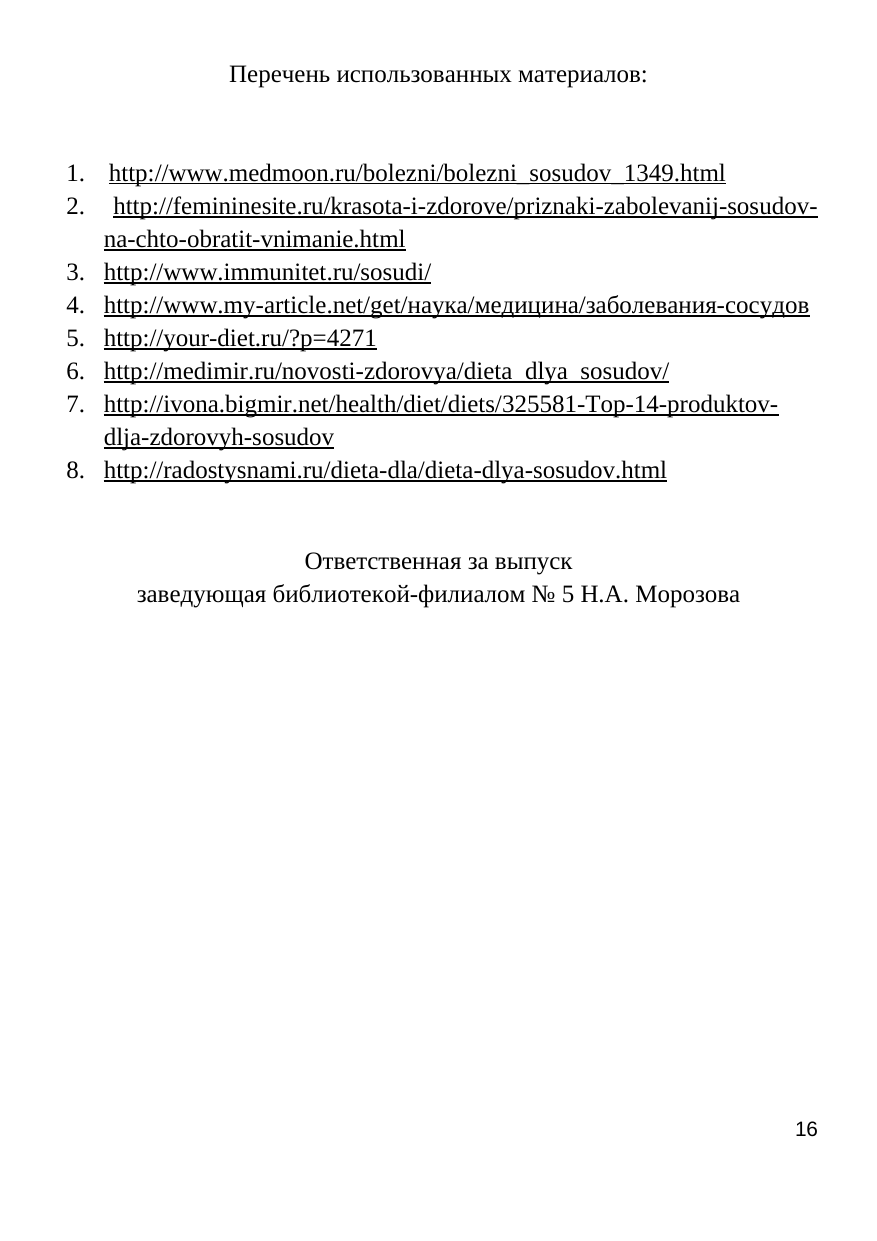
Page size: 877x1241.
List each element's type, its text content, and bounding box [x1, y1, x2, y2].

text Перечень использованных материалов: [59, 59, 818, 88]
list http://radostysnami.ru/dieta-dla/dieta-dlya-sosudov.html [66, 455, 818, 484]
list http://your-diet.ru/?p=4271 [66, 323, 818, 352]
list http://www.immunitet.ru/sosudi/ [66, 257, 818, 286]
list http://femininesite.ru/krasota-i-zdorove/priznaki-zabolevanij-sosudov-na-chto-obratit-vnimanie.html [66, 191, 818, 253]
list http://www.medmoon.ru/bolezni/bolezni_sosudov_1349.html [66, 158, 818, 187]
text заведующая библиотекой-филиалом № 5 Н.А. Морозова [59, 579, 818, 608]
list http://medimir.ru/novosti-zdorovya/dieta_dlya_sosudov/ [66, 356, 818, 385]
list http://www.my-article.net/get/наука/медицина/заболевания-сосудов [66, 290, 818, 319]
list http://ivona.bigmir.net/health/diet/diets/325581-Top-14-produktov-dlja-zdorovyh-sosudov [66, 389, 818, 451]
text Ответственная за выпуск [59, 546, 818, 575]
